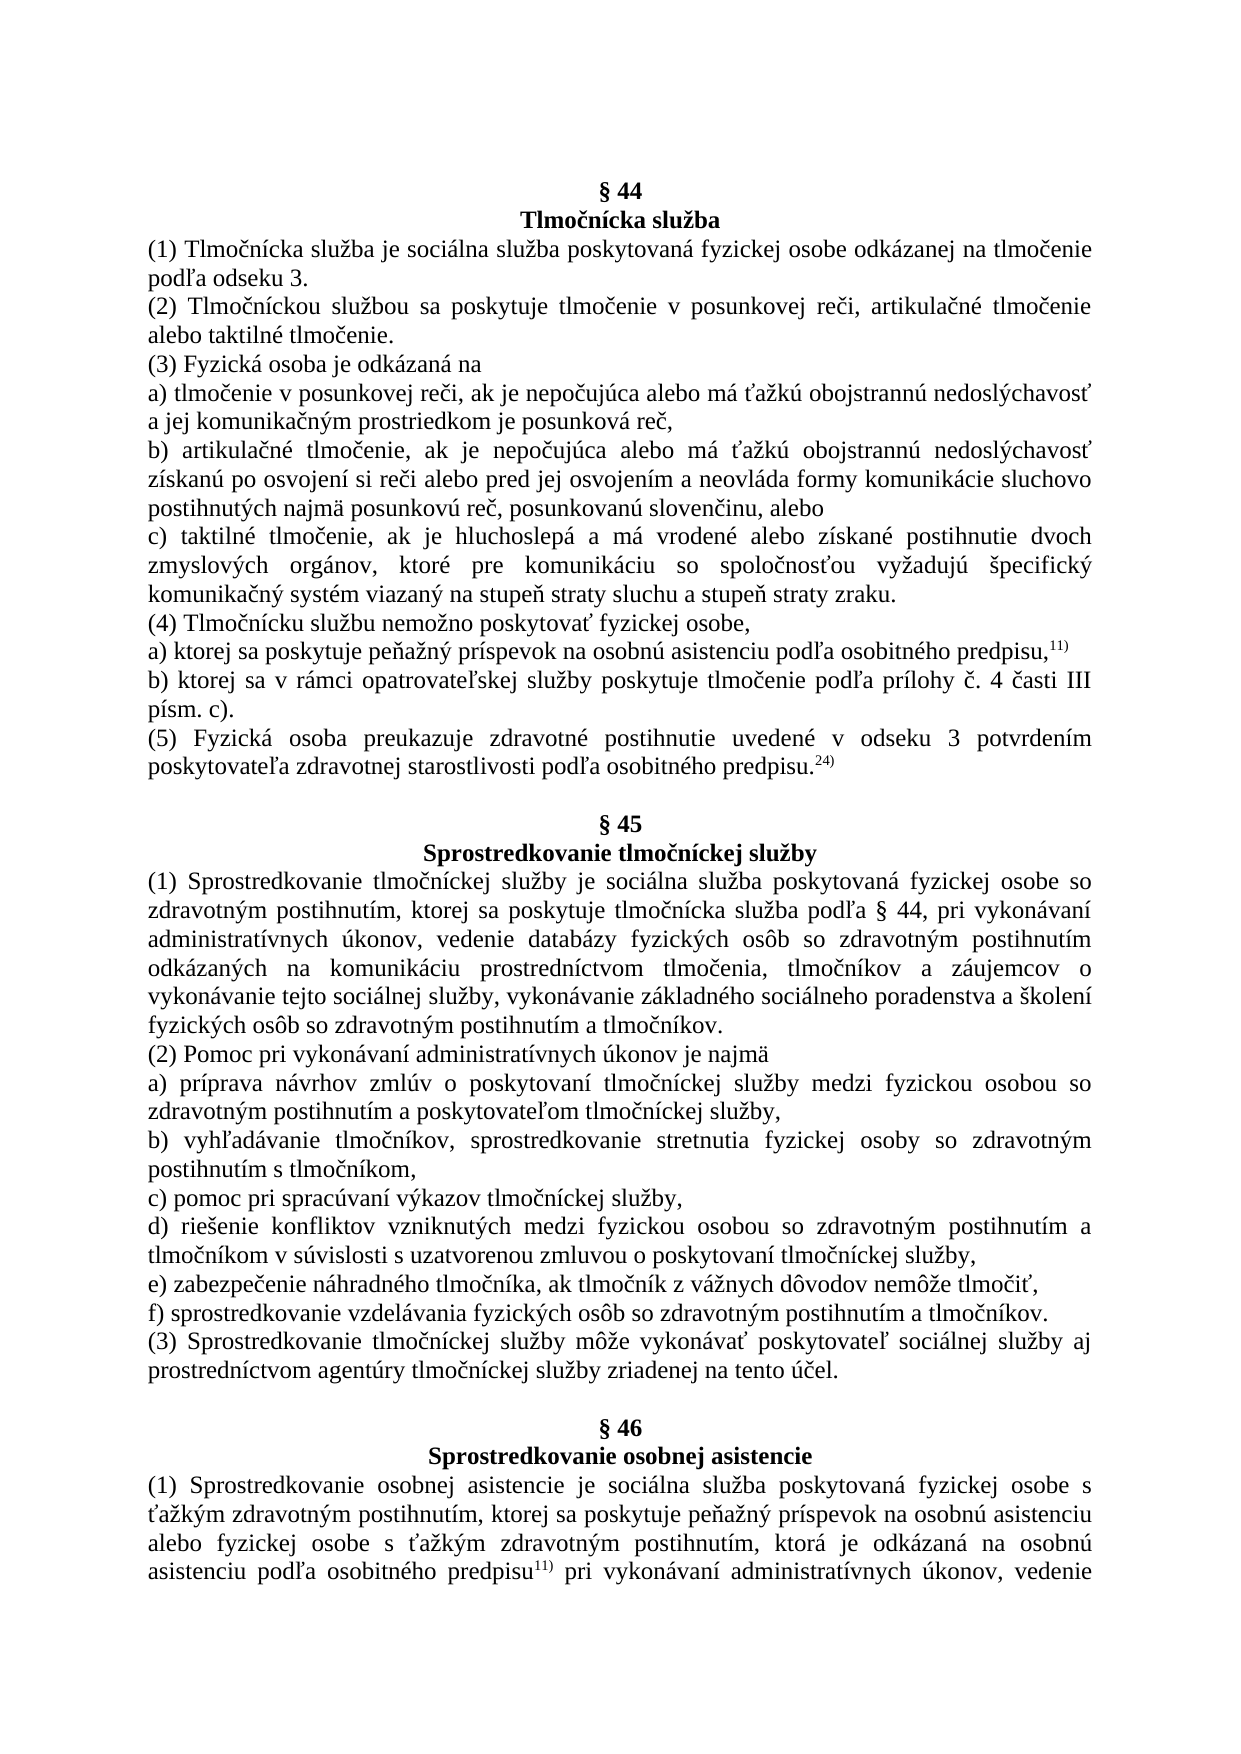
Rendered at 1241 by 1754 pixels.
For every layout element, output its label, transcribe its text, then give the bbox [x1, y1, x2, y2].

text (2) Pomoc pri vykonávaní administratívnych úkonov je najmä [148, 1039, 1093, 1068]
text (4) Tlmočnícku službu nemožno poskytovať fyzickej osobe, [148, 608, 1093, 636]
text f) sprostredkovanie vzdelávania fyzických osôb so zdravotným postihnutím a tlmočníkov. [148, 1298, 1093, 1326]
text b) vyhľadávanie tlmočníkov, sprostredkovanie stretnutia fyzickej osoby so zdravotným postihnutím s tlmočníkom, [148, 1125, 1093, 1183]
text b) artikulačné tlmočenie, ak je nepočujúca alebo má ťažkú obojstrannú nedoslýchavosť získanú po osvojení si reči alebo pred jej osvojením a neovláda formy komunikácie sluchovo postihnutých najmä posunkovú reč, posunkovanú slovenčinu, alebo [148, 435, 1093, 521]
text § 46 [148, 1413, 1093, 1441]
text e) zabezpečenie náhradného tlmočníka, ak tlmočník z vážnych dôvodov nemôže tlmočiť, [148, 1269, 1093, 1298]
text b) ktorej sa v rámci opatrovateľskej služby poskytuje tlmočenie podľa prílohy č. 4 časti III písm. c). [148, 665, 1093, 723]
text c) pomoc pri spracúvaní výkazov tlmočníckej služby, [148, 1183, 1093, 1211]
text Tlmočnícka služba [148, 205, 1093, 234]
text d) riešenie konfliktov vzniknutých medzi fyzickou osobou so zdravotným postihnutím a tlmočníkom v súvislosti s uzatvorenou zmluvou o poskytovaní tlmočníckej služby, [148, 1211, 1093, 1269]
text (3) Fyzická osoba je odkázaná na [148, 349, 1093, 378]
text Sprostredkovanie tlmočníckej služby [148, 838, 1093, 866]
text Sprostredkovanie osobnej asistencie [148, 1441, 1093, 1470]
text (3) Sprostredkovanie tlmočníckej služby môže vykonávať poskytovateľ sociálnej služby aj prostredníctvom agentúry tlmočníckej služby zriadenej na tento účel. [148, 1326, 1093, 1384]
text a) ktorej sa poskytuje peňažný príspevok na osobnú asistenciu podľa osobitného predpisu,11) [148, 636, 1093, 665]
text (2) Tlmočníckou službou sa poskytuje tlmočenie v posunkovej reči, artikulačné tlmočenie alebo taktilné tlmočenie. [148, 291, 1093, 349]
text c) taktilné tlmočenie, ak je hluchoslepá a má vrodené alebo získané postihnutie dvoch zmyslových orgánov, ktoré pre komunikáciu so spoločnosťou vyžadujú špecifický komunikačný systém viazaný na stupeň straty sluchu a stupeň straty zraku. [148, 521, 1093, 608]
text (5) Fyzická osoba preukazuje zdravotné postihnutie uvedené v odseku 3 potvrdením poskytovateľa zdravotnej starostlivosti podľa osobitného predpisu.24) [148, 723, 1093, 780]
text § 44 [148, 176, 1093, 205]
text (1) Sprostredkovanie tlmočníckej služby je sociálna služba poskytovaná fyzickej osobe so zdravotným postihnutím, ktorej sa poskytuje tlmočnícka služba podľa § 44, pri vykonávaní administratívnych úkonov, vedenie databázy fyzických osôb so zdravotným postihnutím odkázaných na komunikáciu prostredníctvom tlmočenia, tlmočníkov a záujemcov o vykonávanie tejto sociálnej služby, vykonávanie základného sociálneho poradenstva a školení fyzických osôb so zdravotným postihnutím a tlmočníkov. [148, 866, 1093, 1039]
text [148, 1470, 1093, 1585]
text a) príprava návrhov zmlúv o poskytovaní tlmočníckej služby medzi fyzickou osobou so zdravotným postihnutím a poskytovateľom tlmočníckej služby, [148, 1068, 1093, 1125]
text (1) Tlmočnícka služba je sociálna služba poskytovaná fyzickej osobe odkázanej na tlmočenie podľa odseku 3. [148, 234, 1093, 291]
text § 45 [148, 809, 1093, 838]
text a) tlmočenie v posunkovej reči, ak je nepočujúca alebo má ťažkú obojstrannú nedoslýchavosť a jej komunikačným prostriedkom je posunková reč, [148, 378, 1093, 435]
